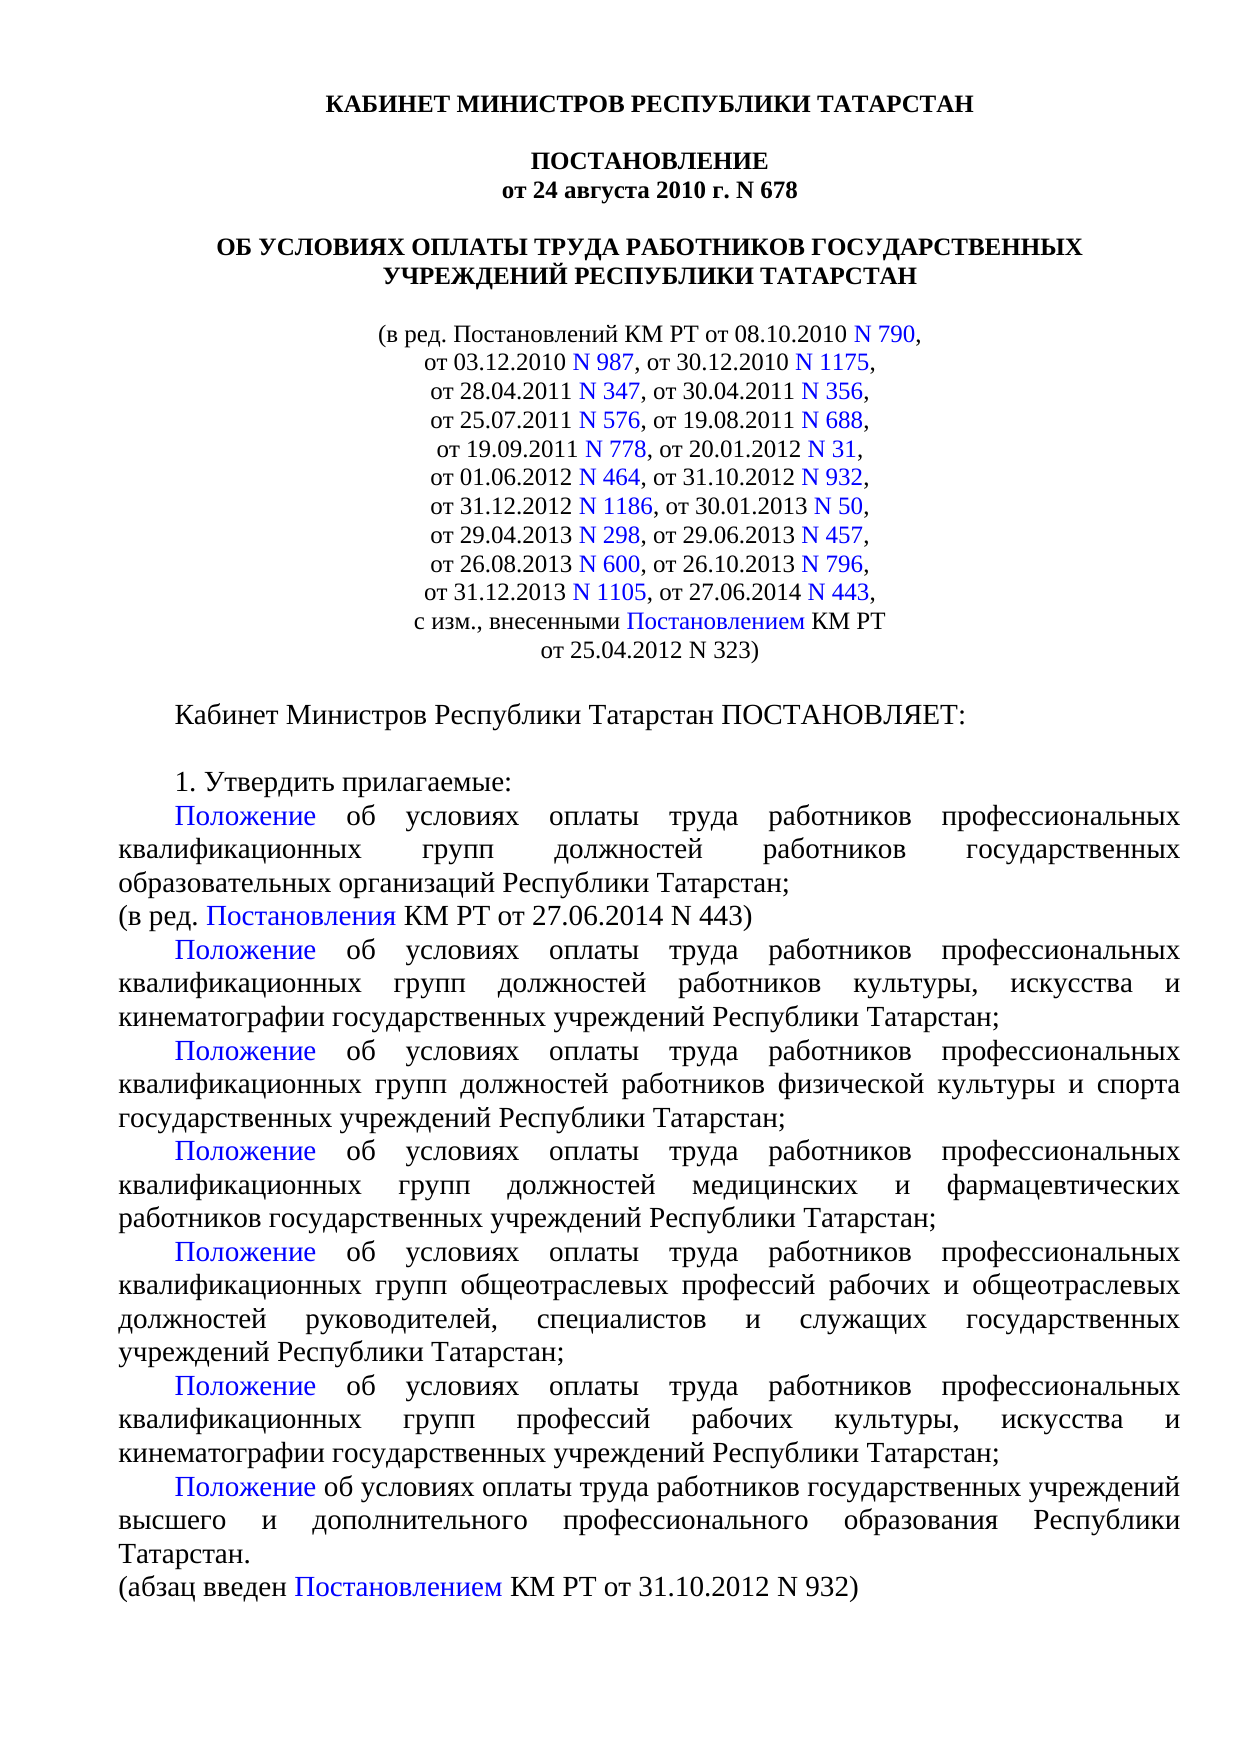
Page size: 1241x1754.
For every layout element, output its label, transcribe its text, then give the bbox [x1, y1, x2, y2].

text Положение об условиях оплаты труда работников государственных учреждений высшего и дополнительного профессионального образования Республики Татарстан. [118, 1469, 1181, 1569]
text ПОСТАНОВЛЕНИЕ [118, 146, 1181, 175]
text от 19.09.2011 N 778, от 20.01.2012 N 31, [118, 434, 1181, 462]
text от 25.07.2011 N 576, от 19.08.2011 N 688, [118, 405, 1181, 434]
text УЧРЕЖДЕНИЙ РЕСПУБЛИКИ ТАТАРСТАН [118, 261, 1181, 290]
text (в ред. Постановлений КМ РТ от 08.10.2010 N 790, [118, 319, 1181, 347]
text Положение об условиях оплаты труда работников профессиональных квалификационных групп должностей медицинских и фармацевтических работников государственных учреждений Республики Татарстан; [118, 1133, 1181, 1234]
text КАБИНЕТ МИНИСТРОВ РЕСПУБЛИКИ ТАТАРСТАН [118, 89, 1181, 117]
text ОБ УСЛОВИЯХ ОПЛАТЫ ТРУДА РАБОТНИКОВ ГОСУДАРСТВЕННЫХ [118, 232, 1181, 261]
text с изм., внесенными Постановлением КМ РТ [118, 606, 1181, 635]
text от 24 августа 2010 г. N 678 [118, 175, 1181, 204]
text Кабинет Министров Республики Татарстан ПОСТАНОВЛЯЕТ: [174, 697, 1181, 731]
text Положение об условиях оплаты труда работников профессиональных квалификационных групп профессий рабочих культуры, искусства и кинематографии государственных учреждений Республики Татарстан; [118, 1368, 1181, 1469]
text 1. Утвердить прилагаемые: [174, 764, 1181, 798]
text Положение об условиях оплаты труда работников профессиональных квалификационных групп должностей работников культуры, искусства и кинематографии государственных учреждений Республики Татарстан; [118, 932, 1181, 1033]
text от 26.08.2013 N 600, от 26.10.2013 N 796, [118, 549, 1181, 577]
text от 25.04.2012 N 323) [118, 635, 1181, 664]
text Положение об условиях оплаты труда работников профессиональных квалификационных групп общеотраслевых профессий рабочих и общеотраслевых должностей руководителей, специалистов и служащих государственных учреждений Республики Татарстан; [118, 1234, 1181, 1368]
text (в ред. Постановления КМ РТ от 27.06.2014 N 443) [118, 898, 1181, 932]
text от 29.04.2013 N 298, от 29.06.2013 N 457, [118, 520, 1181, 549]
text от 28.04.2011 N 347, от 30.04.2011 N 356, [118, 376, 1181, 405]
text от 31.12.2013 N 1105, от 27.06.2014 N 443, [118, 577, 1181, 606]
text от 01.06.2012 N 464, от 31.10.2012 N 932, [118, 462, 1181, 491]
text от 03.12.2010 N 987, от 30.12.2010 N 1175, [118, 347, 1181, 376]
text (абзац введен Постановлением КМ РТ от 31.10.2012 N 932) [118, 1569, 1181, 1603]
text Положение об условиях оплаты труда работников профессиональных квалификационных групп должностей работников государственных образовательных организаций Республики Татарстан; [118, 798, 1181, 898]
text от 31.12.2012 N 1186, от 30.01.2013 N 50, [118, 491, 1181, 520]
text Положение об условиях оплаты труда работников профессиональных квалификационных групп должностей работников физической культуры и спорта государственных учреждений Республики Татарстан; [118, 1033, 1181, 1133]
